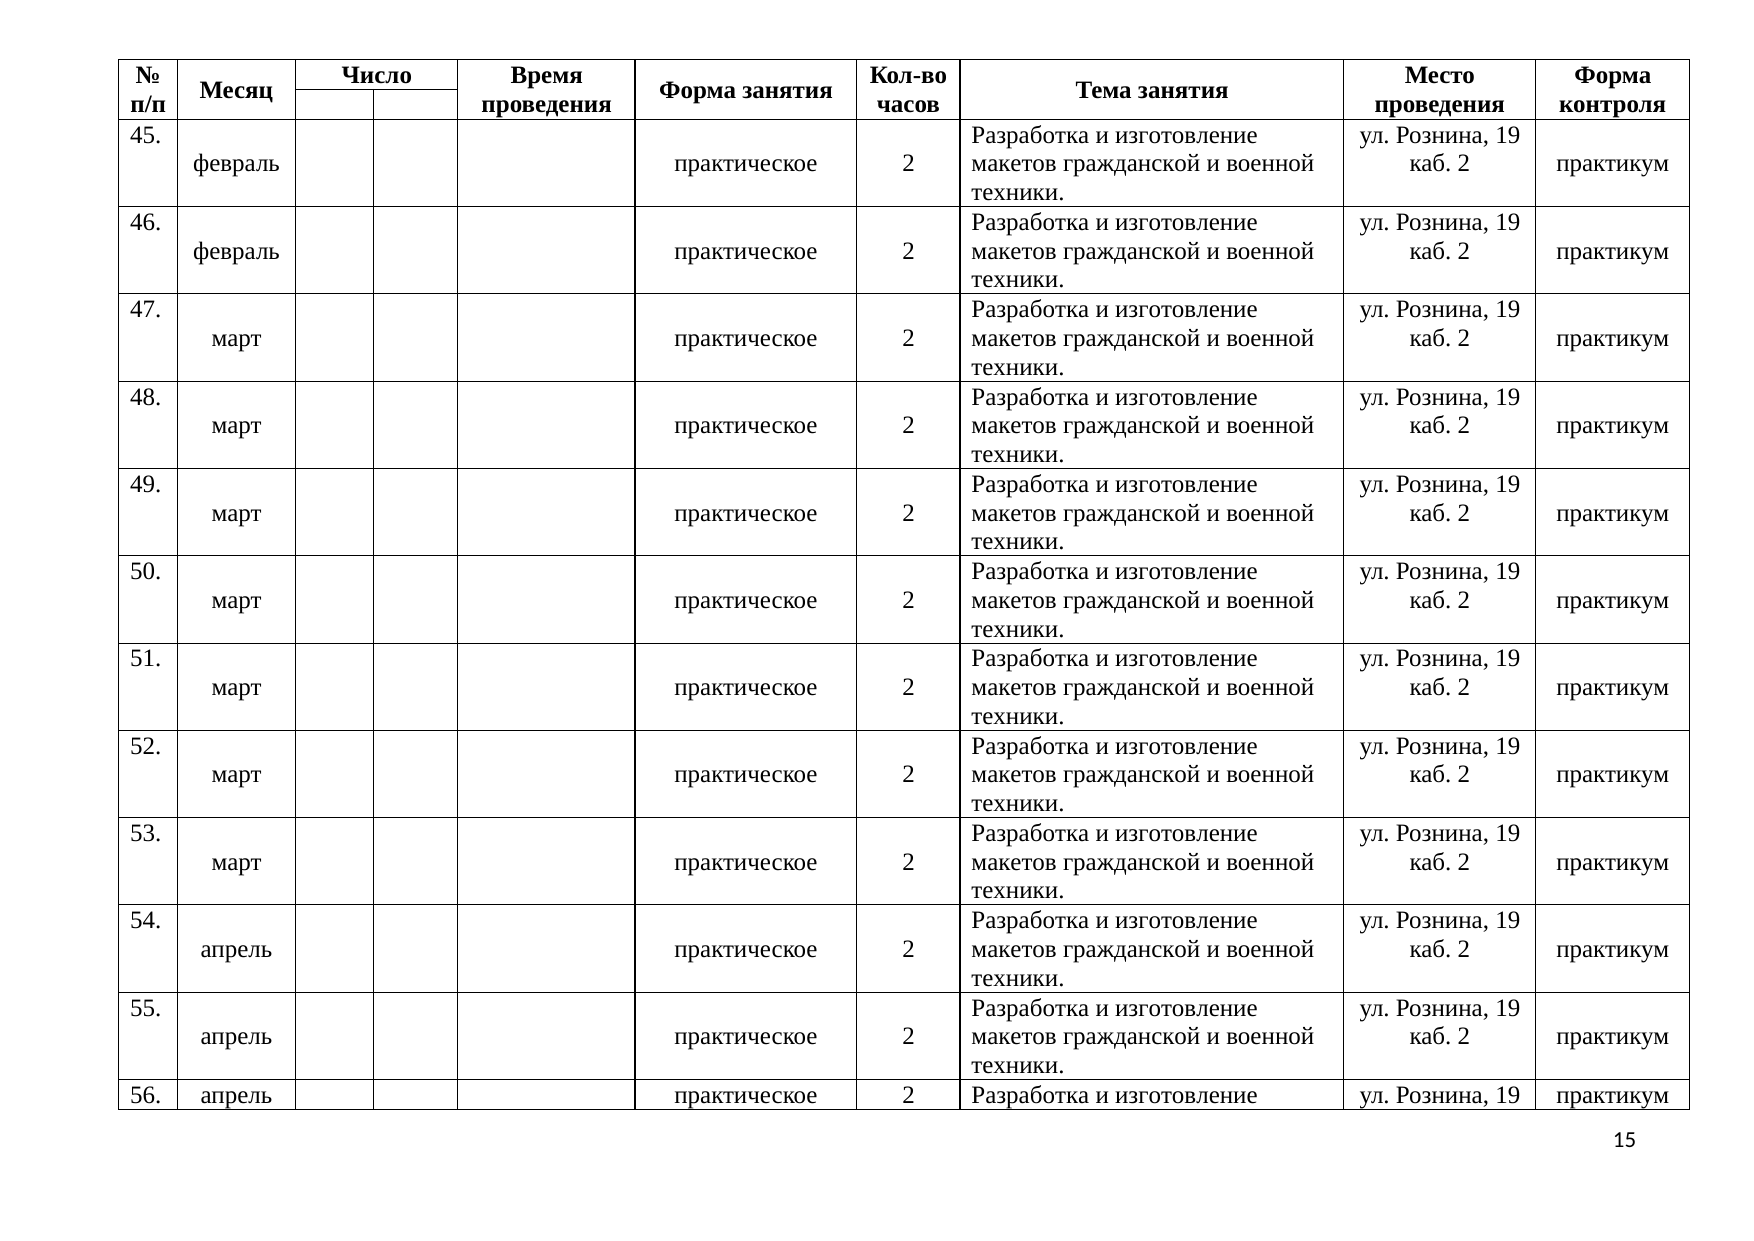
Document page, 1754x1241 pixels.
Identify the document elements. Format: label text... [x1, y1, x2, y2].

table_cell практическое [636, 1080, 856, 1109]
table_cell Разработка и изготовление макетов гражданской и военной техники. [961, 556, 1343, 642]
table_cell март [178, 818, 295, 904]
table_cell практикум [1536, 818, 1689, 904]
table_cell Разработка и изготовление макетов гражданской и военной техники. [961, 905, 1343, 992]
table_cell апрель [178, 905, 295, 992]
table_cell апрель [178, 993, 295, 1079]
table_cell ул. Рознина, 19 каб. 2 [1344, 644, 1535, 730]
table_cell [119, 469, 177, 555]
table_cell практикум [1536, 993, 1689, 1079]
table_cell [374, 469, 457, 555]
table_cell практикум [1536, 382, 1689, 468]
table_cell [374, 294, 457, 381]
table_cell 2 [857, 294, 959, 381]
table_cell [296, 644, 373, 730]
table_header Время проведения занятия [458, 60, 634, 119]
table_cell [374, 905, 457, 992]
table_cell [296, 905, 373, 992]
table_cell практическое [636, 644, 856, 730]
table_cell 2 [857, 731, 959, 817]
table_cell [119, 905, 177, 992]
table_cell ул. Рознина, 19 каб. 2 [1344, 120, 1535, 206]
table_cell практикум [1536, 207, 1689, 293]
table_cell 2 [857, 1080, 959, 1109]
table_cell [296, 294, 373, 381]
table_cell [296, 1080, 373, 1109]
table_header Тема занятия [961, 60, 1343, 119]
table_cell практикум [1536, 644, 1689, 730]
table_cell ул. Рознина, 19 каб. 2 [1344, 207, 1535, 293]
table_cell 2 [857, 644, 959, 730]
table_cell [119, 294, 177, 381]
table_cell практическое [636, 905, 856, 992]
table_cell [458, 993, 634, 1079]
table_cell [458, 818, 634, 904]
table_cell февраль [178, 120, 295, 206]
table_cell [458, 905, 634, 992]
table_cell ул. Рознина, 19 каб. 2 [1344, 469, 1535, 555]
table_cell практикум [1536, 294, 1689, 381]
table_cell [296, 993, 373, 1079]
table_cell практическое [636, 382, 856, 468]
table_cell практическое [636, 818, 856, 904]
table_cell Разработка и изготовление макетов гражданской и военной техники. [961, 294, 1343, 381]
table_cell 2 [857, 993, 959, 1079]
table_cell март [178, 294, 295, 381]
table_cell Разработка и изготовление макетов гражданской и военной техники. [961, 382, 1343, 468]
table_cell практикум [1536, 120, 1689, 206]
table_cell [374, 382, 457, 468]
table_cell практическое [636, 207, 856, 293]
table_cell [458, 556, 634, 642]
table_cell практическое [636, 469, 856, 555]
table_cell [296, 818, 373, 904]
table_cell Разработка и изготовление макетов гражданской и военной техники. [961, 644, 1343, 730]
table_cell [296, 207, 373, 293]
table_cell [458, 644, 634, 730]
table_cell Разработка и изготовление макетов гражданской и военной техники. [961, 469, 1343, 555]
table_cell Разработка и изготовление макетов гражданской и военной техники. [961, 818, 1343, 904]
table_cell [119, 818, 177, 904]
table_cell [458, 294, 634, 381]
table_cell 2 [857, 382, 959, 468]
table_cell апрель [178, 1080, 295, 1109]
table_cell март [178, 382, 295, 468]
table_cell [374, 818, 457, 904]
table_cell [119, 207, 177, 293]
table_cell 2 [857, 905, 959, 992]
table_header № п/п [119, 60, 177, 119]
table_cell [119, 120, 177, 206]
table_cell 2 [857, 469, 959, 555]
table_header Форма занятия [636, 60, 856, 119]
table_cell [296, 90, 373, 119]
table_cell 2 [857, 207, 959, 293]
table_cell март [178, 731, 295, 817]
table_cell практическое [636, 731, 856, 817]
table_cell ул. Рознина, 19 каб. 2 [1344, 731, 1535, 817]
table_cell практическое [636, 993, 856, 1079]
table_cell ул. Рознина, 19 каб. 2 [1344, 382, 1535, 468]
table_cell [961, 120, 1343, 206]
table_header Кол-во часов [857, 60, 959, 119]
table_cell [458, 1080, 634, 1109]
table_cell ул. Рознина, 19 каб. 2 [1344, 818, 1535, 904]
table_cell [458, 120, 634, 206]
table_cell [374, 90, 457, 119]
table_cell [374, 993, 457, 1079]
table_cell ул. Рознина, 19 каб. 2 [1344, 294, 1535, 381]
table_cell [374, 731, 457, 817]
table_cell [119, 556, 177, 642]
table_cell [119, 382, 177, 468]
table_cell 2 [857, 556, 959, 642]
table_cell [296, 556, 373, 642]
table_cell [961, 993, 1343, 1079]
table_cell март [178, 644, 295, 730]
table_cell февраль [178, 207, 295, 293]
table_cell [374, 556, 457, 642]
table_cell [374, 120, 457, 206]
table_cell [119, 993, 177, 1079]
table_cell практикум [1536, 731, 1689, 817]
table_cell [458, 382, 634, 468]
table_header Место проведения [1344, 60, 1535, 119]
table_cell [296, 469, 373, 555]
table_cell ул. Рознина, 19 каб. 2 [1344, 993, 1535, 1079]
table_cell практикум [1536, 469, 1689, 555]
table_cell ул. Рознина, 19 каб. 2 [1344, 905, 1535, 992]
table_cell практическое [636, 294, 856, 381]
table_cell Разработка и изготовление макетов гражданской и военной техники. [961, 207, 1343, 293]
table_cell практическое [636, 556, 856, 642]
table_cell [374, 644, 457, 730]
table_cell [119, 731, 177, 817]
table_cell [119, 1080, 177, 1109]
table_cell ул. Рознина, 19 каб. 2 [1344, 556, 1535, 642]
table_header Месяц [178, 60, 295, 119]
table_cell практикум [1536, 905, 1689, 992]
table_cell 2 [857, 120, 959, 206]
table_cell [961, 1080, 1343, 1109]
table_cell Разработка и изготовление макетов гражданской и военной техники. [961, 731, 1343, 817]
table_header Форма контроля [1536, 60, 1689, 119]
table_cell [296, 382, 373, 468]
table_cell [119, 644, 177, 730]
table_cell ул. Рознина, 19 каб. 2 [1344, 1080, 1535, 1109]
table_cell 2 [857, 818, 959, 904]
table_cell март [178, 556, 295, 642]
table_cell [374, 207, 457, 293]
table_cell практикум [1536, 1080, 1689, 1109]
table_cell [458, 207, 634, 293]
table_cell [296, 731, 373, 817]
table_cell март [178, 469, 295, 555]
table_cell [296, 120, 373, 206]
table_cell практическое [636, 120, 856, 206]
table_header Число [296, 60, 457, 89]
table_cell [458, 731, 634, 817]
table_cell практикум [1536, 556, 1689, 642]
table_cell [458, 469, 634, 555]
table_cell [374, 1080, 457, 1109]
